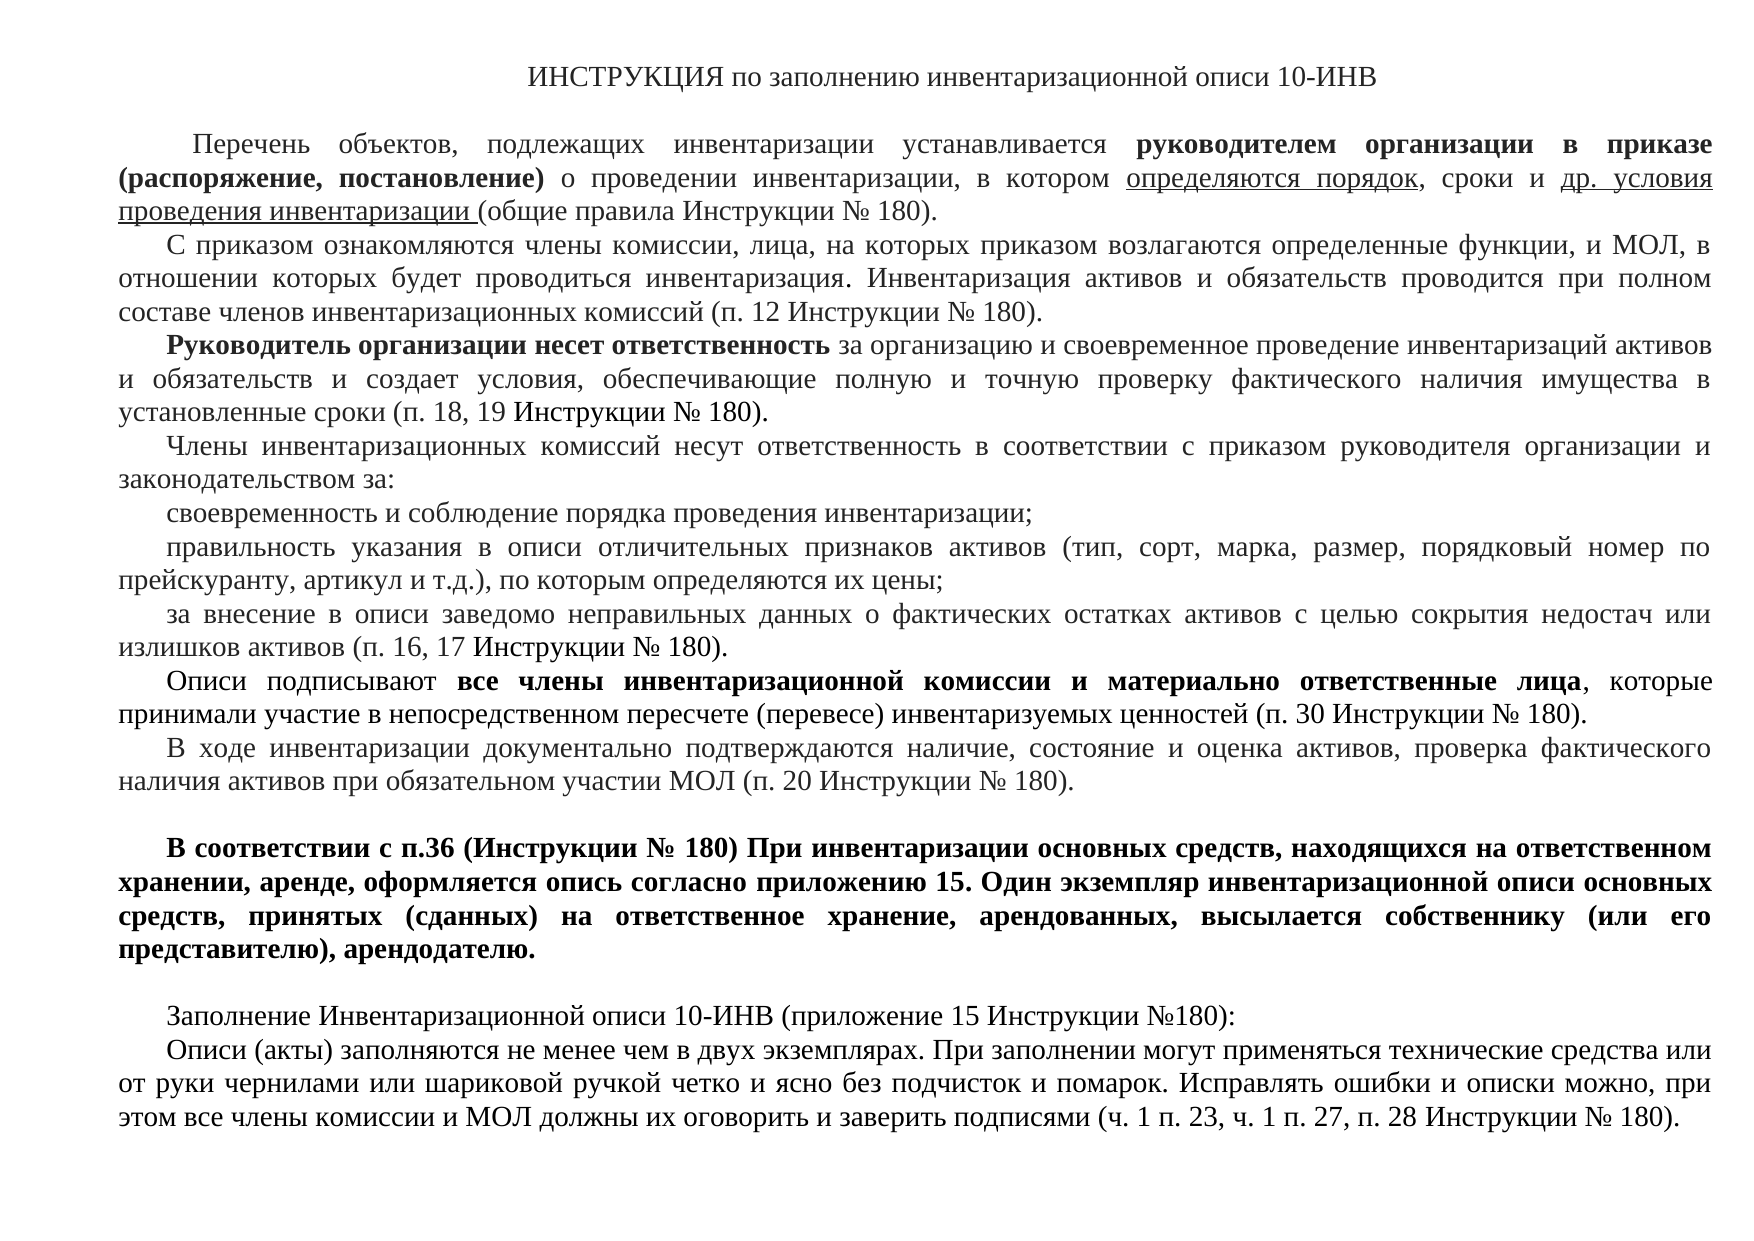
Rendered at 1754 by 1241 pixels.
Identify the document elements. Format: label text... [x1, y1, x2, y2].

text за внесение в описи заведомо неправильных данных о фактических остатках активов с целью сокрытия недостач или излишков активов (п. 16, 17 Инструкции № 180). [118, 596, 1713, 663]
text своевременность и соблюдение порядка проведения инвентаризации; [118, 495, 1713, 529]
text ИНСТРУКЦИЯ по заполнению инвентаризационной описи 10-ИНВ [118, 59, 1713, 93]
text Перечень объектов, подлежащих инвентаризации устанавливается руководителем организации в приказе (распоряжение, постановление) о проведении инвентаризации, в котором определяются порядок, сроки и др. условия проведения инвентаризации (общие правила Инструкции № 180). [118, 126, 1713, 227]
text В ходе инвентаризации документально подтверждаются наличие, состояние и оценка активов, проверка фактического наличия активов при обязательном участии МОЛ (п. 20 Инструкции № 180). [118, 730, 1713, 797]
text В соответствии с п.36 (Инструкции № 180) При инвентаризации основных средств, находящихся на ответственном хранении, аренде, оформляется опись согласно приложению 15. Один экземпляр инвентаризационной описи основных средств, принятых (сданных) на ответственное хранение, арендованных, высылается собственнику (или его представителю), арендодателю. [118, 831, 1713, 965]
text С приказом ознакомляются члены комиссии, лица, на которых приказом возлагаются определенные функции, и МОЛ, в отношении которых будет проводиться инвентаризация. Инвентаризация активов и обязательств проводится при полном составе членов инвентаризационных комиссий (п. 12 Инструкции № 180). [118, 227, 1713, 327]
text Члены инвентаризационных комиссий несут ответственность в соответствии с приказом руководителя организации и законодательством за: [118, 428, 1713, 495]
text Описи (акты) заполняются не менее чем в двух экземплярах. При заполнении могут применяться технические средства или от руки чернилами или шариковой ручкой четко и ясно без подчисток и помарок. Исправлять ошибки и описки можно, при этом все члены комиссии и МОЛ должны их оговорить и заверить подписями (ч. 1 п. 23, ч. 1 п. 27, п. 28 Инструкции № 180). [118, 1032, 1713, 1132]
text Руководитель организации несет ответственность за организацию и своевременное проведение инвентаризаций активов и обязательств и создает условия, обеспечивающие полную и точную проверку фактического наличия имущества в установленные сроки (п. 18, 19 Инструкции № 180). [118, 327, 1713, 428]
text Описи подписывают все члены инвентаризационной комиссии и материально ответственные лица, которые принимали участие в непосредственном пересчете (перевесе) инвентаризуемых ценностей (п. 30 Инструкции № 180). [118, 663, 1713, 730]
text правильность указания в описи отличительных признаков активов (тип, сорт, марка, размер, порядковый номер по прейскуранту, артикул и т.д.), по которым определяются их цены; [118, 529, 1713, 596]
text Заполнение Инвентаризационной описи 10-ИНВ (приложение 15 Инструкции №180): [118, 998, 1713, 1032]
